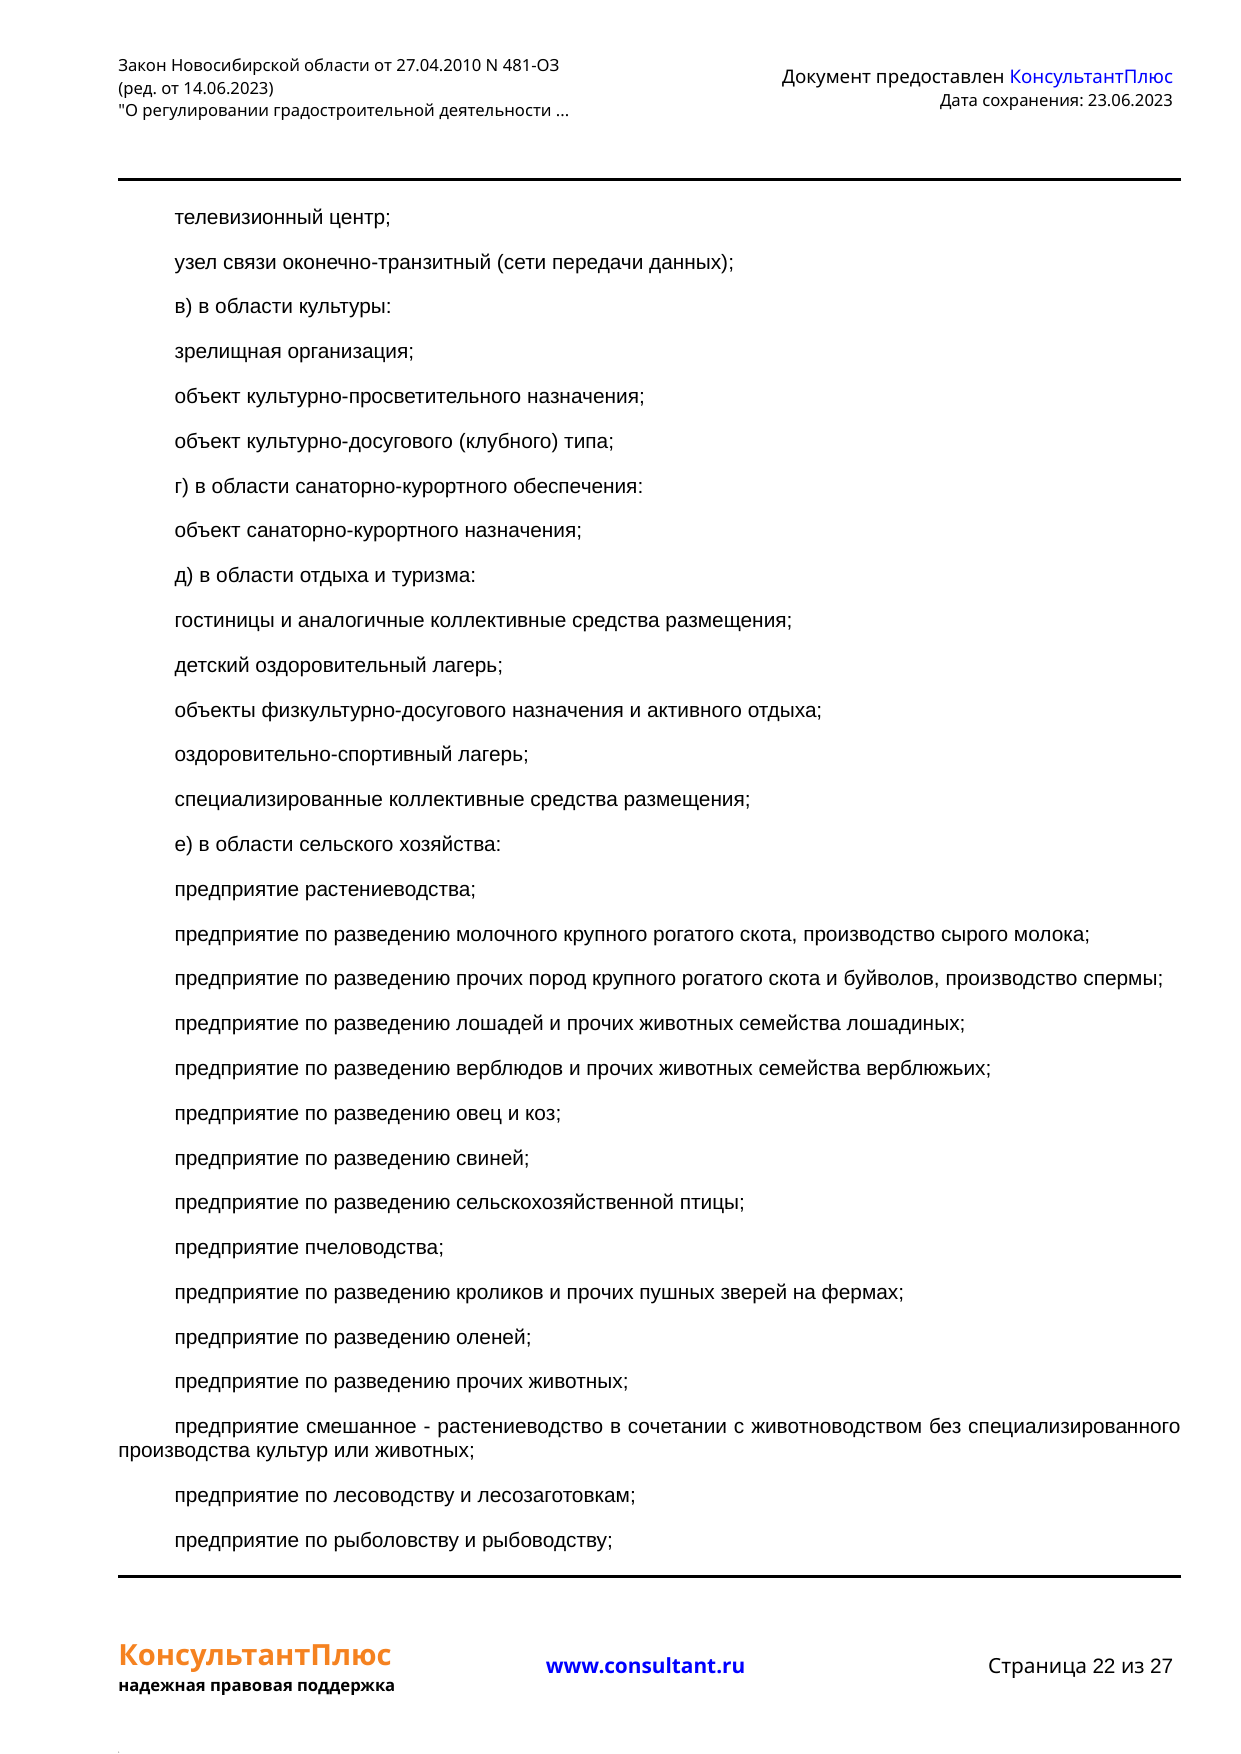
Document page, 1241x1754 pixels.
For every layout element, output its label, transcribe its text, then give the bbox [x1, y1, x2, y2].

text предприятие по разведению прочих пород крупного рогатого скота и буйволов, производство спермы; [118, 966, 1181, 990]
text гостиницы и аналогичные коллективные средства размещения; [118, 608, 1181, 632]
text оздоровительно-спортивный лагерь; [118, 742, 1181, 766]
text предприятие пчеловодства; [118, 1235, 1181, 1259]
text предприятие по рыболовству и рыбоводству; [118, 1528, 1181, 1552]
text узел связи оконечно-транзитный (сети передачи данных); [118, 249, 1181, 273]
text предприятие растениеводства; [118, 877, 1181, 901]
text д) в области отдыха и туризма: [118, 563, 1181, 587]
text объект культурно-досугового (клубного) типа; [118, 429, 1181, 453]
text предприятие по разведению лошадей и прочих животных семейства лошадиных; [118, 1011, 1181, 1035]
text объект культурно-просветительного назначения; [118, 384, 1181, 408]
text предприятие по лесоводству и лесозаготовкам; [118, 1483, 1181, 1507]
text предприятие по разведению сельскохозяйственной птицы; [118, 1190, 1181, 1214]
text предприятие по разведению верблюдов и прочих животных семейства верблюжьих; [118, 1056, 1181, 1080]
text предприятие смешанное - растениеводство в сочетании с животноводством без специализированного производства культур или животных; [118, 1414, 1181, 1462]
text детский оздоровительный лагерь; [118, 653, 1181, 677]
text телевизионный центр; [118, 205, 1181, 229]
text е) в области сельского хозяйства: [118, 832, 1181, 856]
text г) в области санаторно-курортного обеспечения: [118, 473, 1181, 497]
text предприятие по разведению свиней; [118, 1145, 1181, 1169]
text объекты физкультурно-досугового назначения и активного отдыха; [118, 697, 1181, 721]
text предприятие по разведению оленей; [118, 1324, 1181, 1348]
text специализированные коллективные средства размещения; [118, 787, 1181, 811]
text предприятие по разведению кроликов и прочих пушных зверей на фермах; [118, 1280, 1181, 1304]
text в) в области культуры: [118, 294, 1181, 318]
text предприятие по разведению молочного крупного рогатого скота, производство сырого молока; [118, 921, 1181, 945]
text предприятие по разведению овец и коз; [118, 1101, 1181, 1124]
text объект санаторно-курортного назначения; [118, 518, 1181, 542]
text предприятие по разведению прочих животных; [118, 1369, 1181, 1393]
text зрелищная организация; [118, 339, 1181, 363]
